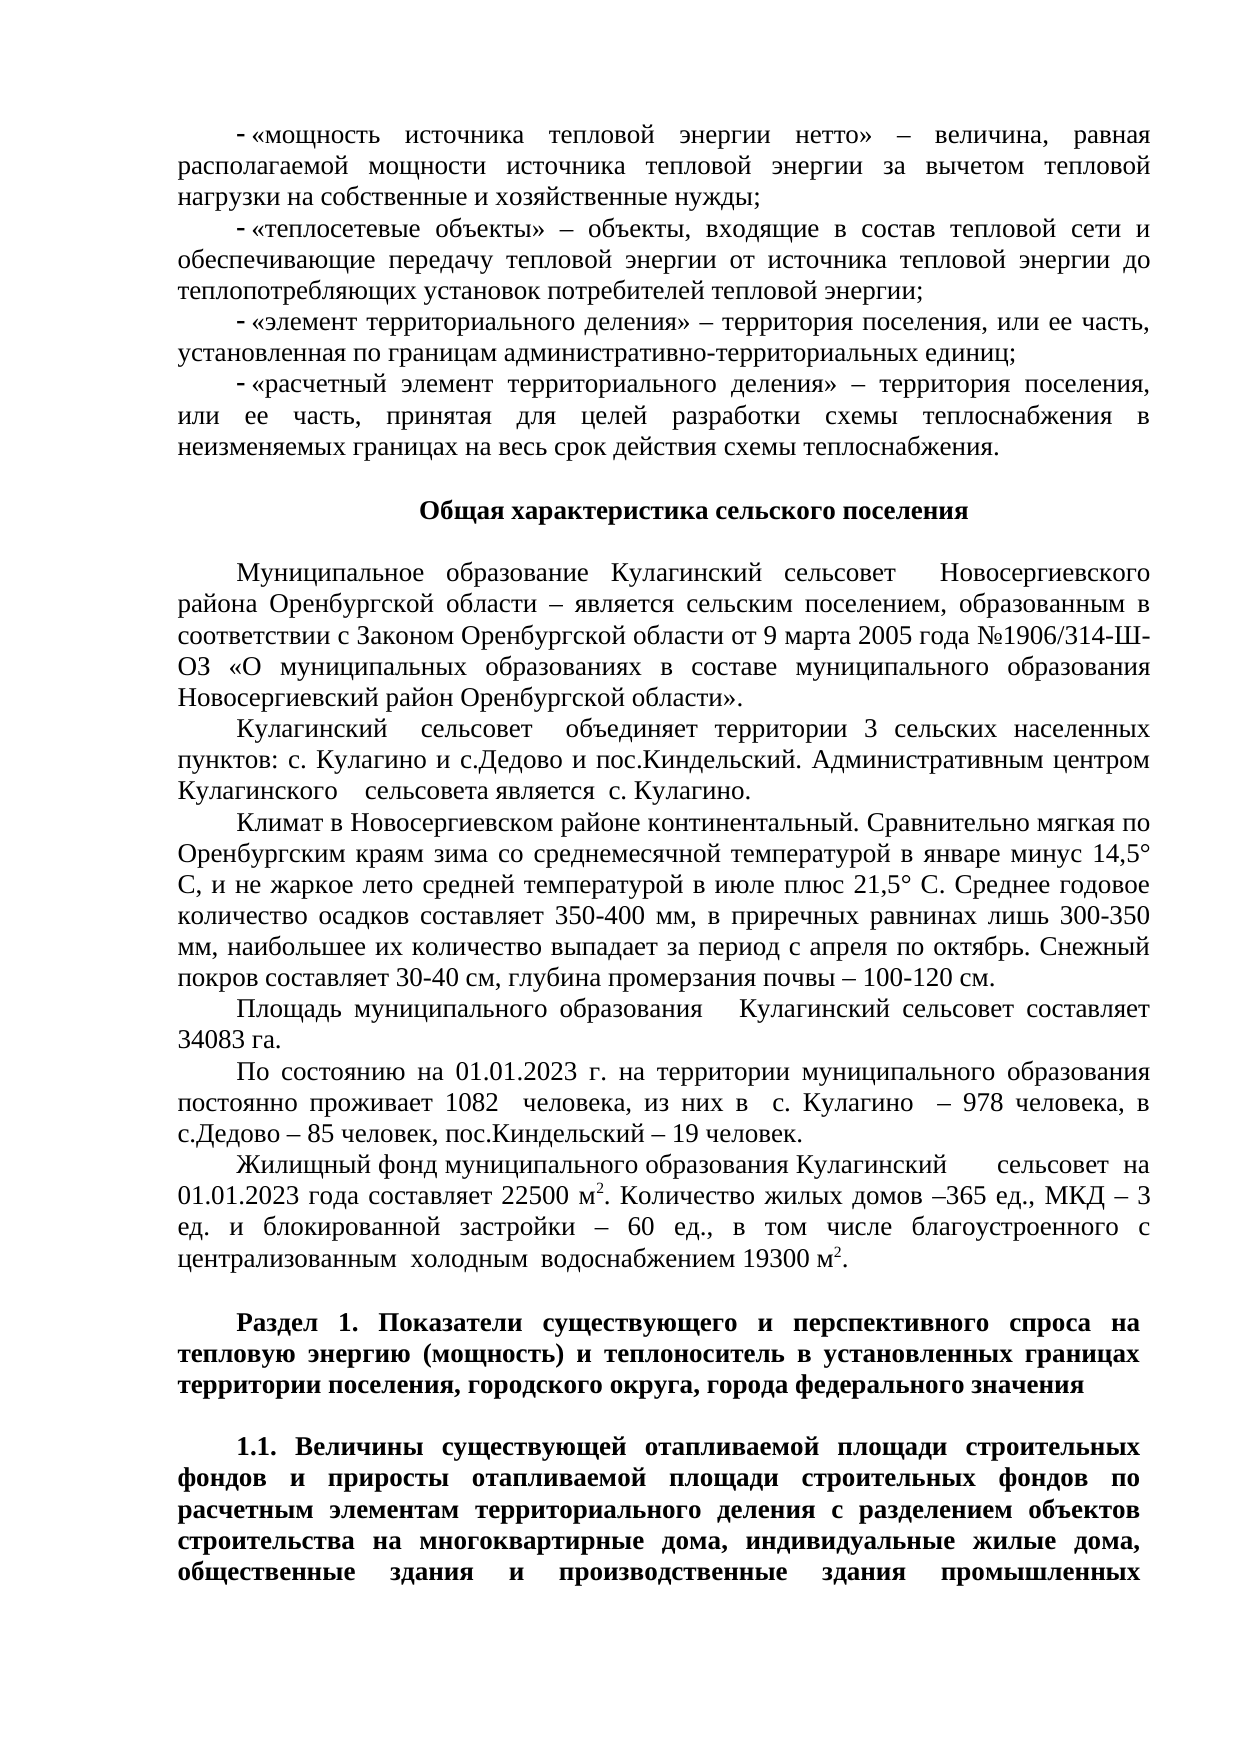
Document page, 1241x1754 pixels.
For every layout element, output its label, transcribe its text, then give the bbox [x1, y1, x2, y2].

list По состоянию на 01.01.2023 г. на территории муниципального образования постоянно проживает 1082 человека, из них в с. Кулагино – 978 человека, в с.Дедово – 85 человек, пос.Киндельский – 19 человек. [177, 1055, 1152, 1148]
list Климат в Новосергиевском районе континентальный. Сравнительно мягкая по Оренбургским краям зима со среднемесячной температурой в январе минус 14,5° С, и не жаркое лето средней температурой в июле плюс 21,5° С. Среднее годовое количество осадков составляет 350-, в приречных равнинах лишь 300-, наибольшее их количество выпадает за период с апреля по октябрь. Снежный покров составляет 30-, глубина промерзания почвы – 100-. [177, 806, 1152, 992]
list Жилищный фонд муниципального образования Кулагинский сельсовет на 01.01.2023 года составляет 22500 м2. Количество жилых домов –365 ед., МКД – 3 ед. и блокированной застройки – 60 ед., в том числе благоустроенного с централизованным холодным водоснабжением 19300 м2. [177, 1148, 1152, 1275]
list «элемент территориального деления» – территория поселения, или ее часть, установленная по границам административно-территориальных единиц; [177, 305, 1152, 368]
text Раздел 1. Показатели существующего и перспективного спроса на тепловую энергию (мощность) и теплоноситель в установленных границах территории поселения, городского округа, города федерального значения [177, 1306, 1141, 1399]
list Площадь муниципального образования Кулагинский сельсовет составляет 34083 га. [177, 992, 1152, 1055]
list Муниципальное образование Кулагинский сельсовет Новосергиевского района Оренбургской области – является сельским поселением, образованным в соответствии с Законом Оренбургской области от 9 марта 2005 года №1906/314-Ш-ОЗ «О муниципальных образованиях в составе муниципального образования Новосергиевский район Оренбургской области». [177, 556, 1152, 712]
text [177, 1430, 1141, 1586]
list «мощность источника тепловой энергии нетто» – величина, равная располагаемой мощности источника тепловой энергии за вычетом тепловой нагрузки на собственные и хозяйственные нужды; [177, 118, 1152, 212]
list Общая характеристика сельского поселения [177, 494, 1152, 525]
list Кулагинский сельсовет объединяет территории 3 сельских населенных пунктов: с. Кулагино и с.Дедово и пос.Киндельский. Административным центром Кулагинского сельсовета является с. Кулагино. [177, 712, 1152, 806]
list «расчетный элемент территориального деления» – территория поселения, или ее часть, принятая для целей разработки схемы теплоснабжения в неизменяемых границах на весь срок действия схемы теплоснабжения. [177, 368, 1152, 461]
list «теплосетевые объекты» – объекты, входящие в состав тепловой сети и обеспечивающие передачу тепловой энергии от источника тепловой энергии до теплопотребляющих установок потребителей тепловой энергии; [177, 212, 1152, 305]
